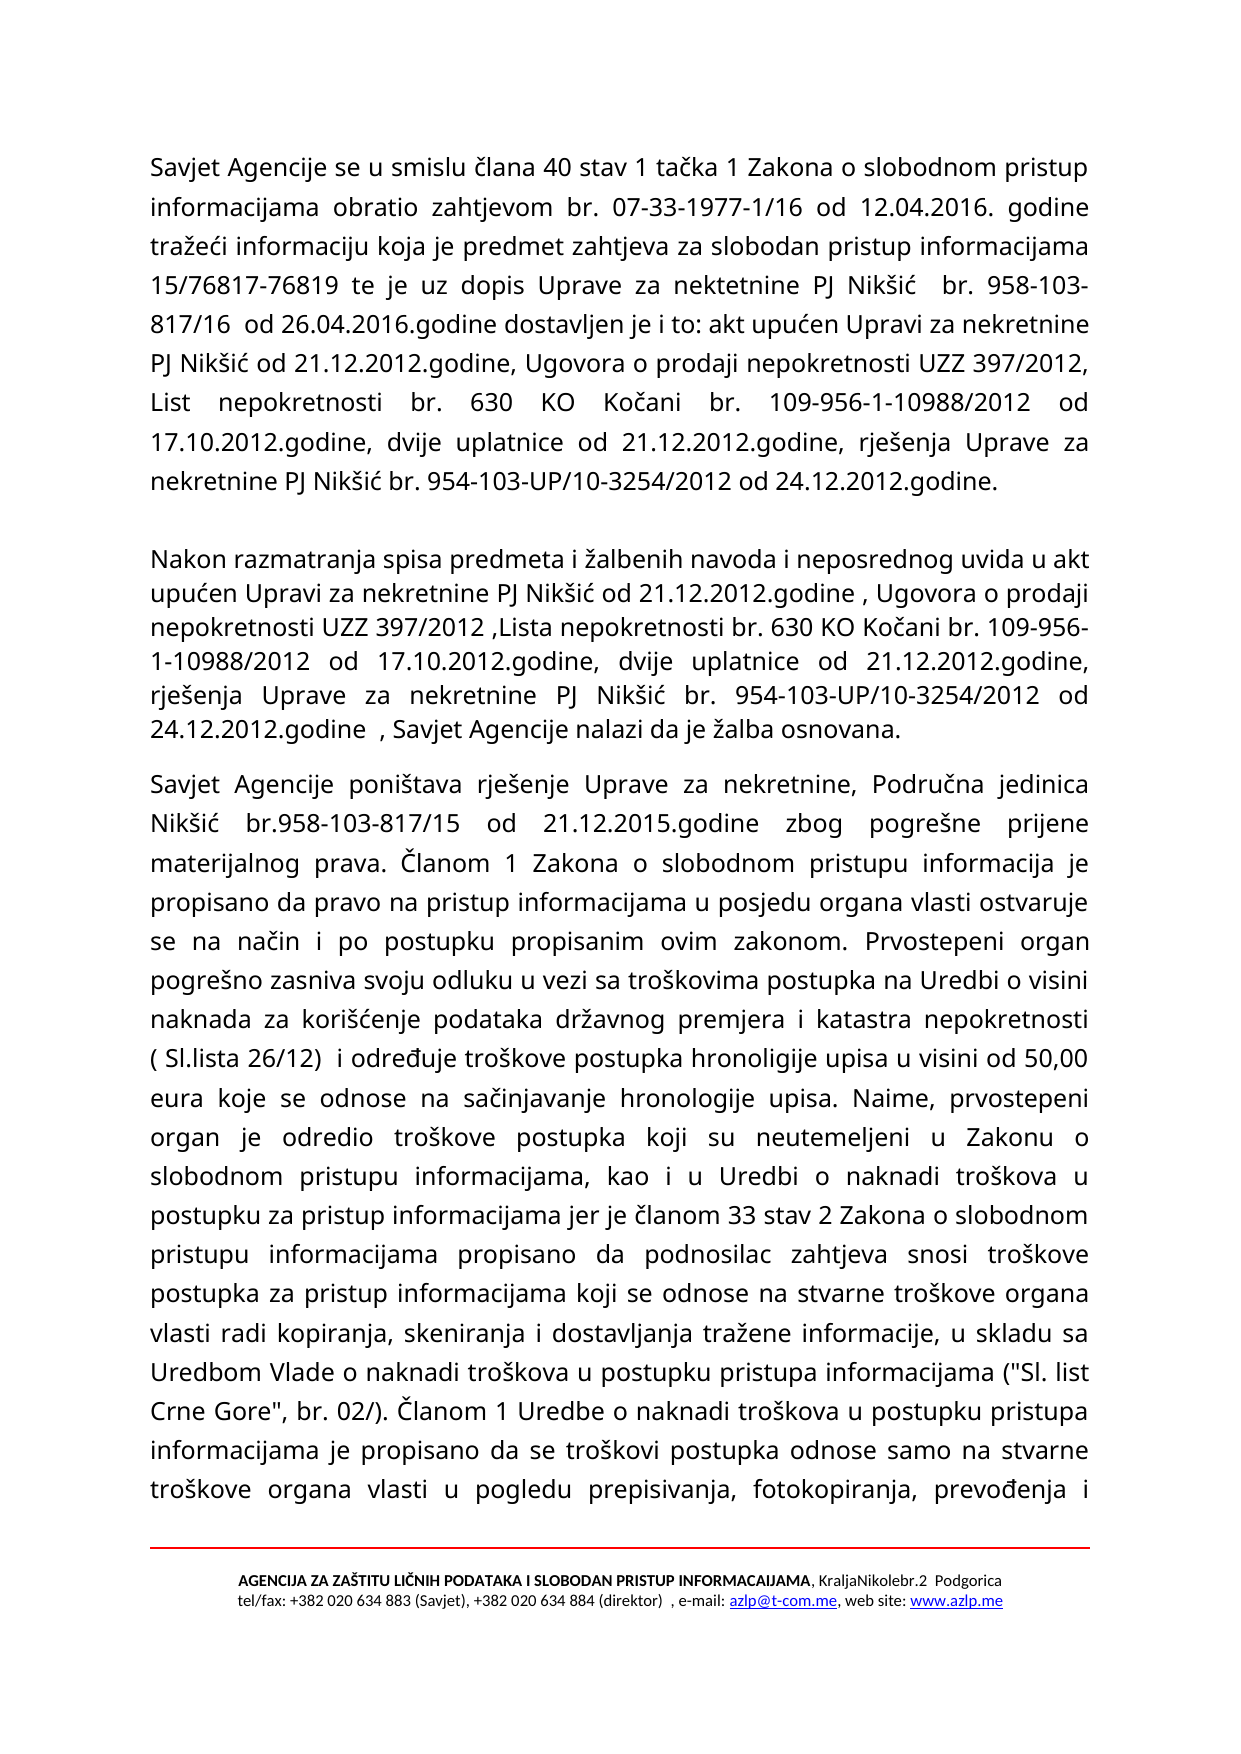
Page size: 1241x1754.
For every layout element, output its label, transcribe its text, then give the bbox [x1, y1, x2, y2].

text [150, 767, 1090, 1506]
text Savjet Agencije se u smislu člana 40 stav 1 tačka 1 Zakona o slobodnom pristup informacijama obratio zahtjevom br. 07-33-1977-1/16 od 12.04.2016. godine tražeći informaciju koja je predmet zahtjeva za slobodan pristup informacijama 15/76817-76819 te je uz dopis Uprave za nektetnine PJ Nikšić br. 958-103-817/16 od 26.04.2016.godine dostavljen je i to: akt upućen Upravi za nekretnine PJ Nikšić od 21.12.2012.godine, Ugovora o prodaji nepokretnosti UZZ 397/2012, List nepokretnosti br. 630 KO Kočani br. 109-956-1-10988/2012 od 17.10.2012.godine, dvije uplatnice od 21.12.2012.godine, rješenja Uprave za nekretnine PJ Nikšić br. 954-103-UP/10-3254/2012 od 24.12.2012.godine. [150, 150, 1090, 497]
text Nakon razmatranja spisa predmeta i žalbenih navoda i neposrednog uvida u akt upućen Upravi za nekretnine PJ Nikšić od 21.12.2012.godine , Ugovora o prodaji nepokretnosti UZZ 397/2012 ,Lista nepokretnosti br. 630 KO Kočani br. 109-956-1-10988/2012 od 17.10.2012.godine, dvije uplatnice od 21.12.2012.godine, rješenja Uprave za nekretnine PJ Nikšić br. 954-103-UP/10-3254/2012 od 24.12.2012.godine , Savjet Agencije nalazi da je žalba osnovana. [150, 542, 1090, 746]
